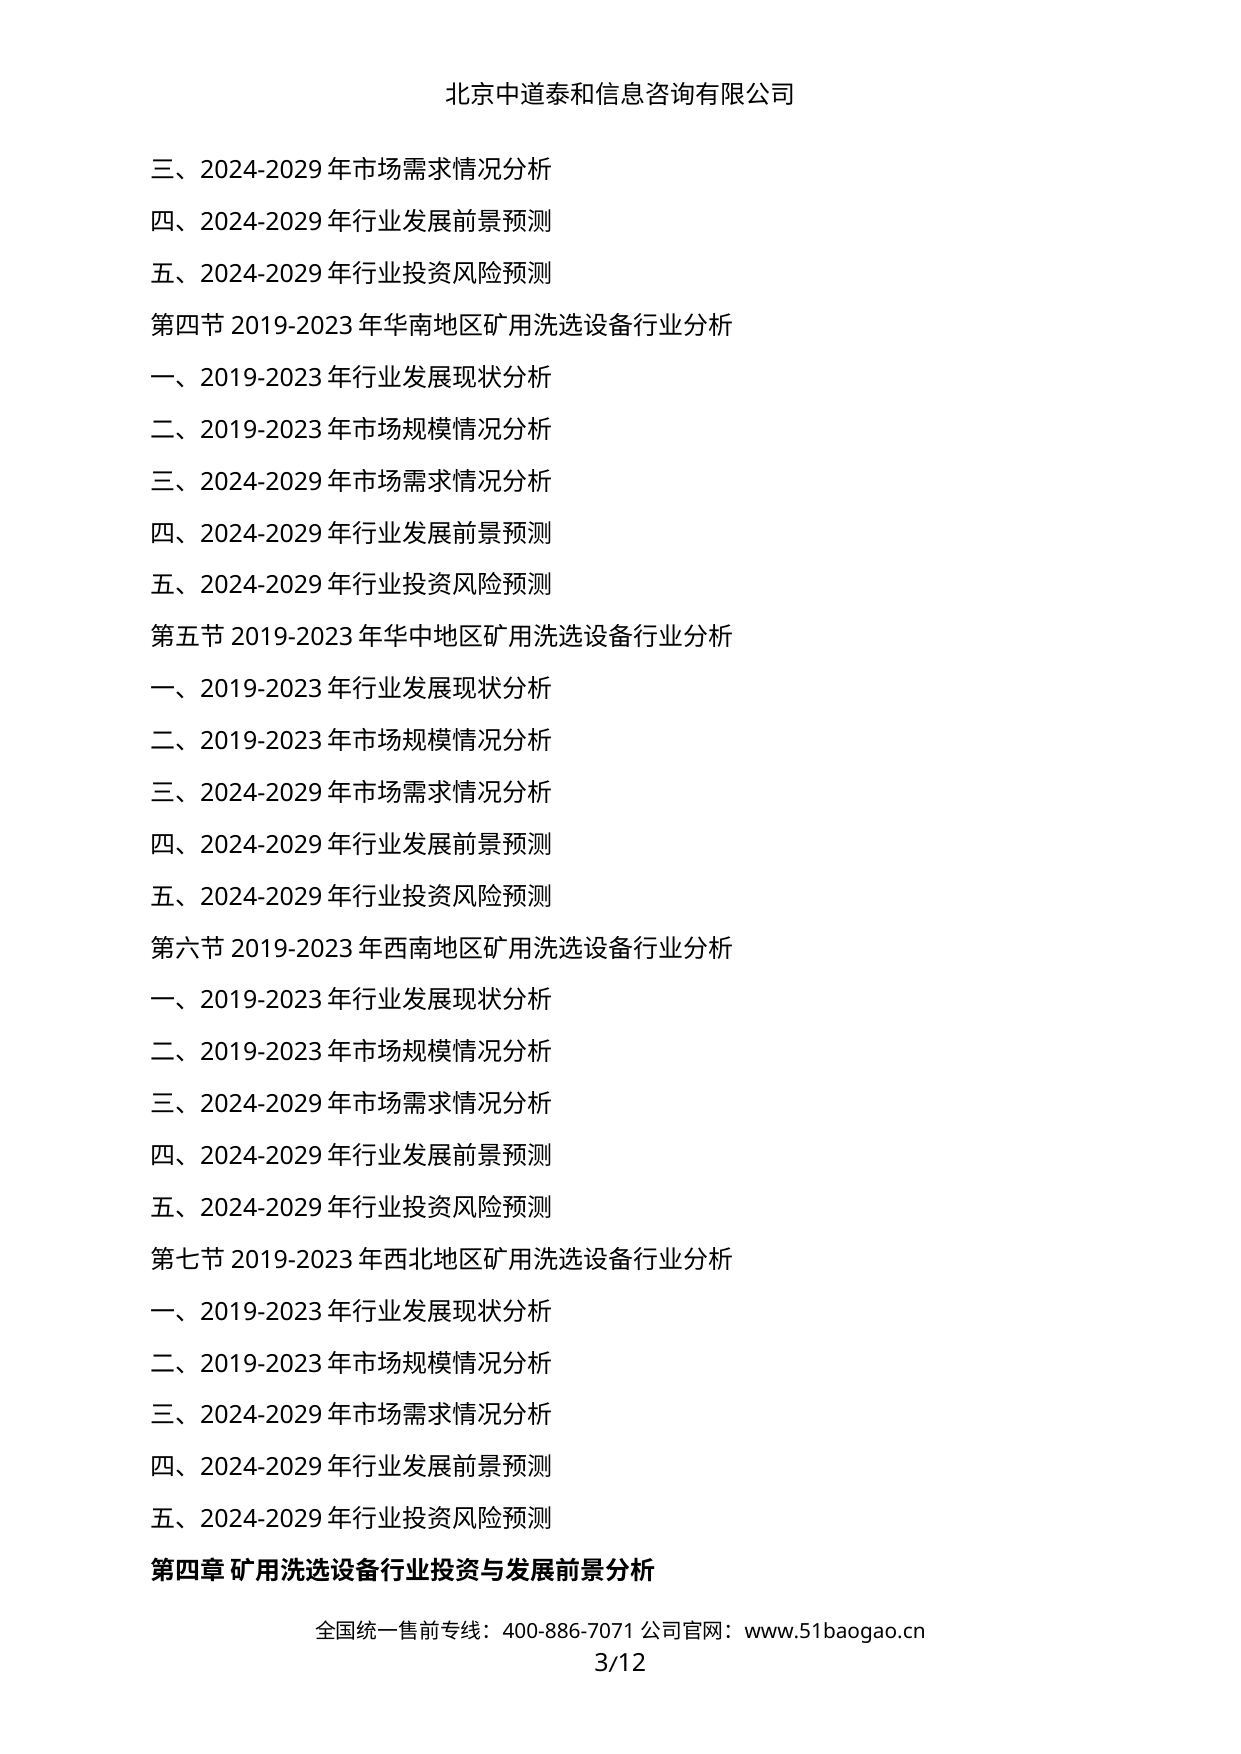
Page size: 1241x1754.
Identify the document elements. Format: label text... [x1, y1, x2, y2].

text 三、2024-2029年市场需求情况分析 [150, 1395, 1090, 1431]
text 二、2019-2023年市场规模情况分析 [150, 721, 1090, 757]
text 二、2019-2023年市场规模情况分析 [150, 1032, 1090, 1068]
text 一、2019-2023年行业发展现状分析 [150, 1291, 1090, 1327]
text 五、2024-2029年行业投资风险预测 [150, 565, 1090, 601]
text 四、2024-2029年行业发展前景预测 [150, 1447, 1090, 1483]
text 第四章 矿用洗选设备行业投资与发展前景分析 [150, 1551, 1090, 1587]
text 第七节 2019-2023年西北地区矿用洗选设备行业分析 [150, 1239, 1090, 1276]
text 四、2024-2029年行业发展前景预测 [150, 513, 1090, 549]
text 三、2024-2029年市场需求情况分析 [150, 461, 1090, 497]
text 四、2024-2029年行业发展前景预测 [150, 202, 1090, 238]
text 二、2019-2023年市场规模情况分析 [150, 409, 1090, 446]
text 一、2019-2023年行业发展现状分析 [150, 669, 1090, 705]
text 第五节 2019-2023年华中地区矿用洗选设备行业分析 [150, 617, 1090, 653]
text 三、2024-2029年市场需求情况分析 [150, 772, 1090, 809]
text 三、2024-2029年市场需求情况分析 [150, 1084, 1090, 1120]
text 五、2024-2029年行业投资风险预测 [150, 254, 1090, 290]
text 五、2024-2029年行业投资风险预测 [150, 1499, 1090, 1535]
text 第六节 2019-2023年西南地区矿用洗选设备行业分析 [150, 928, 1090, 964]
text 四、2024-2029年行业发展前景预测 [150, 824, 1090, 861]
text 一、2019-2023年行业发展现状分析 [150, 980, 1090, 1016]
text 二、2019-2023年市场规模情况分析 [150, 1343, 1090, 1379]
text 三、2024-2029年市场需求情况分析 [150, 150, 1090, 186]
text 五、2024-2029年行业投资风险预测 [150, 1187, 1090, 1224]
text 一、2019-2023年行业发展现状分析 [150, 357, 1090, 394]
text 第四节 2019-2023年华南地区矿用洗选设备行业分析 [150, 306, 1090, 342]
text 四、2024-2029年行业发展前景预测 [150, 1136, 1090, 1172]
text 五、2024-2029年行业投资风险预测 [150, 876, 1090, 912]
